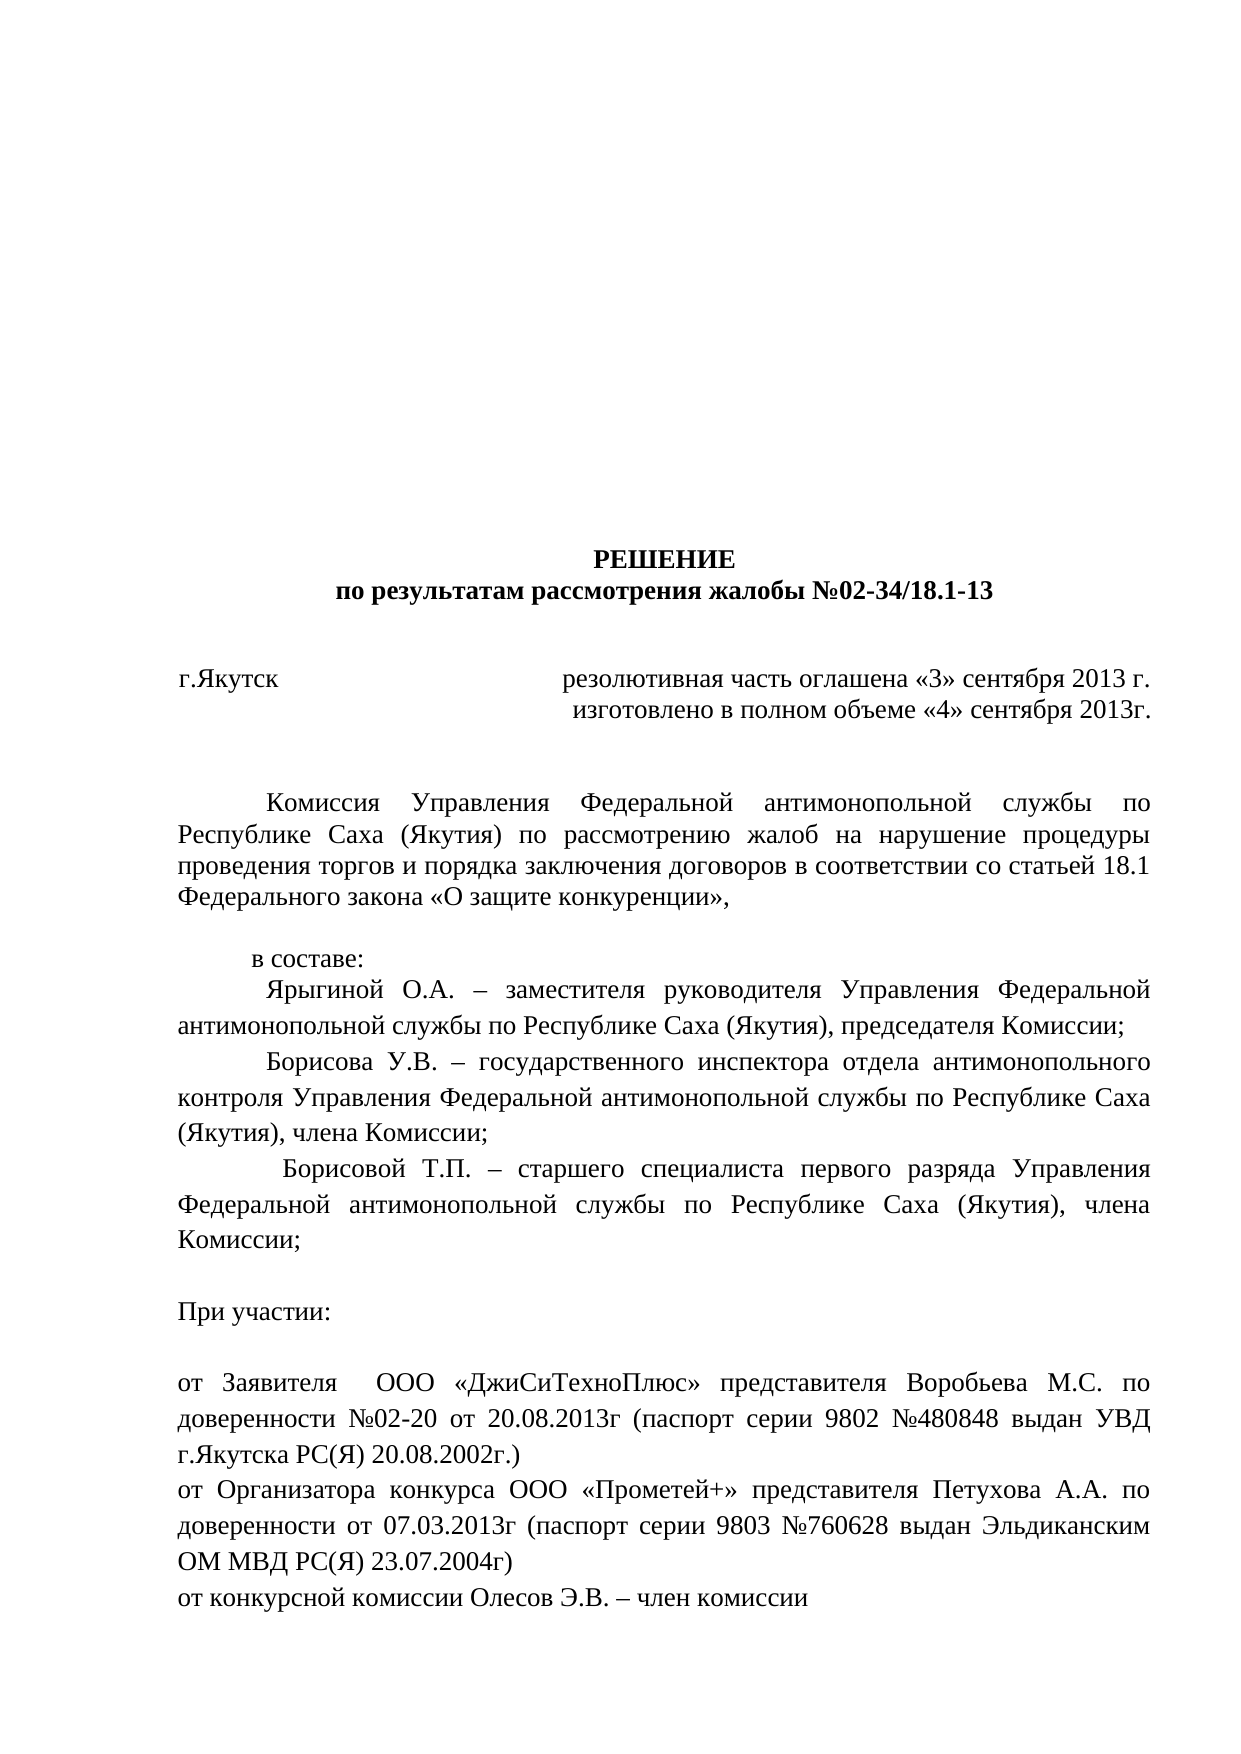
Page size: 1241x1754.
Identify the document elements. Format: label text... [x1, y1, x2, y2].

text от Организатора конкурса ООО «Прометей+» представителя Петухова А.А. по доверенности от 07.03.2013г (паспорт серии 9803 №760628 выдан Эльдиканским ОМ МВД РС(Я) 23.07.2004г) [177, 1474, 1152, 1576]
text РЕШЕНИЕ [177, 543, 1152, 574]
text в составе: [177, 942, 1152, 973]
text от конкурсной комиссии Олесов Э.В. – член комиссии [177, 1581, 1152, 1612]
text от Заявителя ООО «ДжиСиТехноПлюс» представителя Воробьева М.С. по доверенности №02-20 от 20.08.2013г (паспорт серии 9802 №480848 выдан УВД г.Якутска РС(Я) 20.08.2002г.) [177, 1366, 1152, 1469]
text Борисова У.В. – государственного инспектора отдела антимонопольного контроля Управления Федеральной антимонопольной службы по Республике Саха (Якутия), члена Комиссии; [177, 1045, 1152, 1147]
text г.Якутск резолютивная часть оглашена «3» сентября 2013 г. [177, 662, 1152, 693]
text Борисовой Т.П. – старшего специалиста первого разряда Управления Федеральной антимонопольной службы по Республике Саха (Якутия), члена Комиссии; [177, 1152, 1152, 1255]
text по результатам рассмотрения жалобы №02-34/18.1-13 [177, 574, 1152, 605]
text изготовлено в полном объеме «4» сентября 2013г. [177, 693, 1152, 724]
text Ярыгиной О.А. – заместителя руководителя Управления Федеральной антимонопольной службы по Республике Саха (Якутия), председателя Комиссии; [177, 973, 1152, 1040]
text При участии: [177, 1295, 1152, 1326]
text Комиссия Управления Федеральной антимонопольной службы по Республике Саха (Якутия) по рассмотрению жалоб на нарушение процедуры проведения торгов и порядка заключения договоров в соответствии со статьей 18.1 Федерального закона «О защите конкуренции», [177, 787, 1152, 911]
